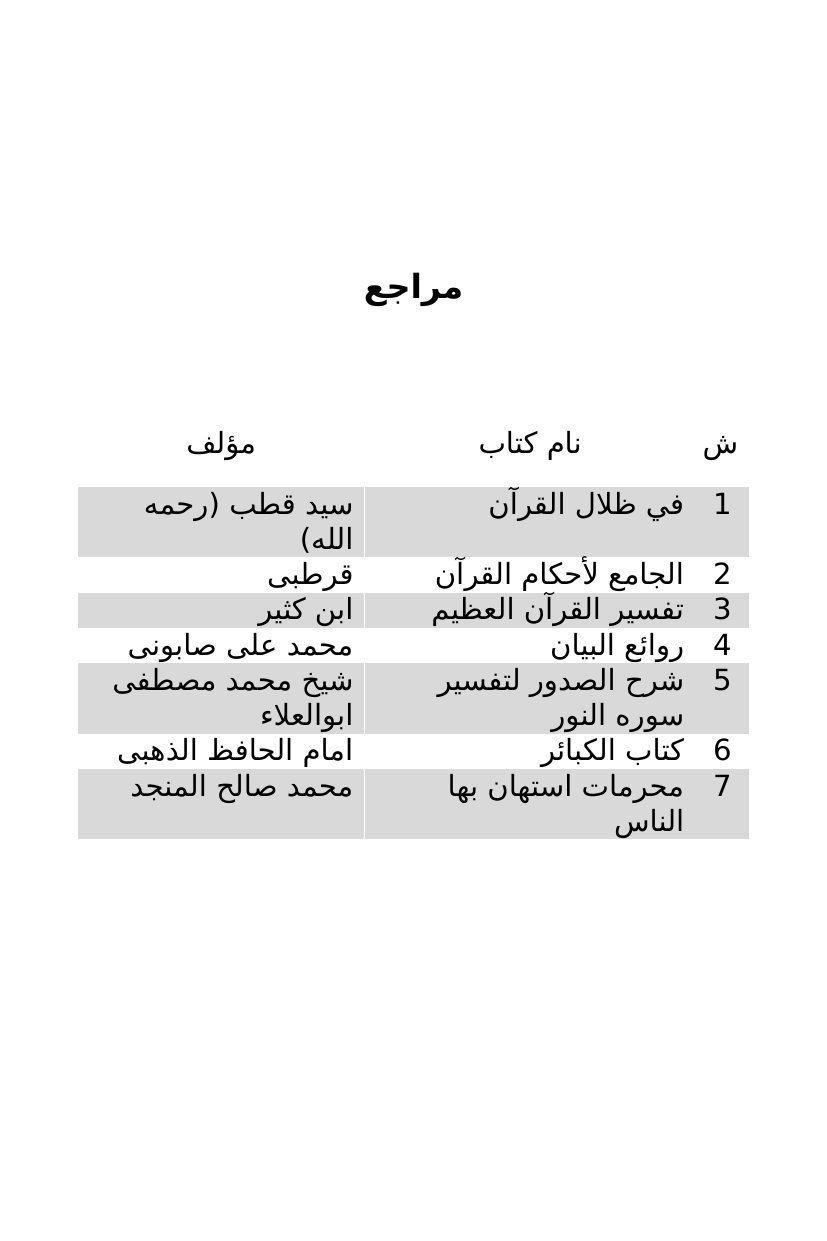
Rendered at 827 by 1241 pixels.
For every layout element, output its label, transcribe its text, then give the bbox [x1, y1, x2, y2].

table_cell سید قطب (رحمه الله) [78, 487, 364, 557]
table_cell شرح الصدور لتفسیر سوره النور [365, 663, 696, 734]
table_cell امام الحافظ الذهبی [78, 734, 364, 769]
table_cell في ظلال القرآن [365, 487, 696, 557]
table_cell کتاب الکبائر [365, 734, 696, 769]
table_cell 1 [696, 487, 749, 557]
table_cell 3 [696, 593, 749, 628]
table_cell قرطبی [78, 558, 364, 593]
table_cell تفسیر القرآن العظیم [365, 593, 696, 628]
table_cell محمد صالح المنجد [78, 769, 364, 839]
table_cell الجامع لأحکام القرآن [365, 558, 696, 593]
table_cell 4 [696, 628, 749, 663]
table_cell 7 [696, 769, 749, 839]
table_cell 2 [696, 558, 749, 593]
table_cell شیخ محمد مصطفی ابوالعلاء [78, 663, 364, 734]
table_cell محمد علی صابونی [78, 628, 364, 663]
table_header ش [696, 427, 749, 487]
table_cell ابن کثیر [78, 593, 364, 628]
table_header نام کتاب [365, 427, 696, 487]
table_cell 6 [696, 734, 749, 769]
table_cell روائع البیان [365, 628, 696, 663]
table_cell 5 [696, 663, 749, 734]
table_header مؤلف [78, 427, 364, 487]
text مراجع [89, 267, 738, 306]
table_cell محرمات استهان بها الناس [365, 769, 696, 839]
